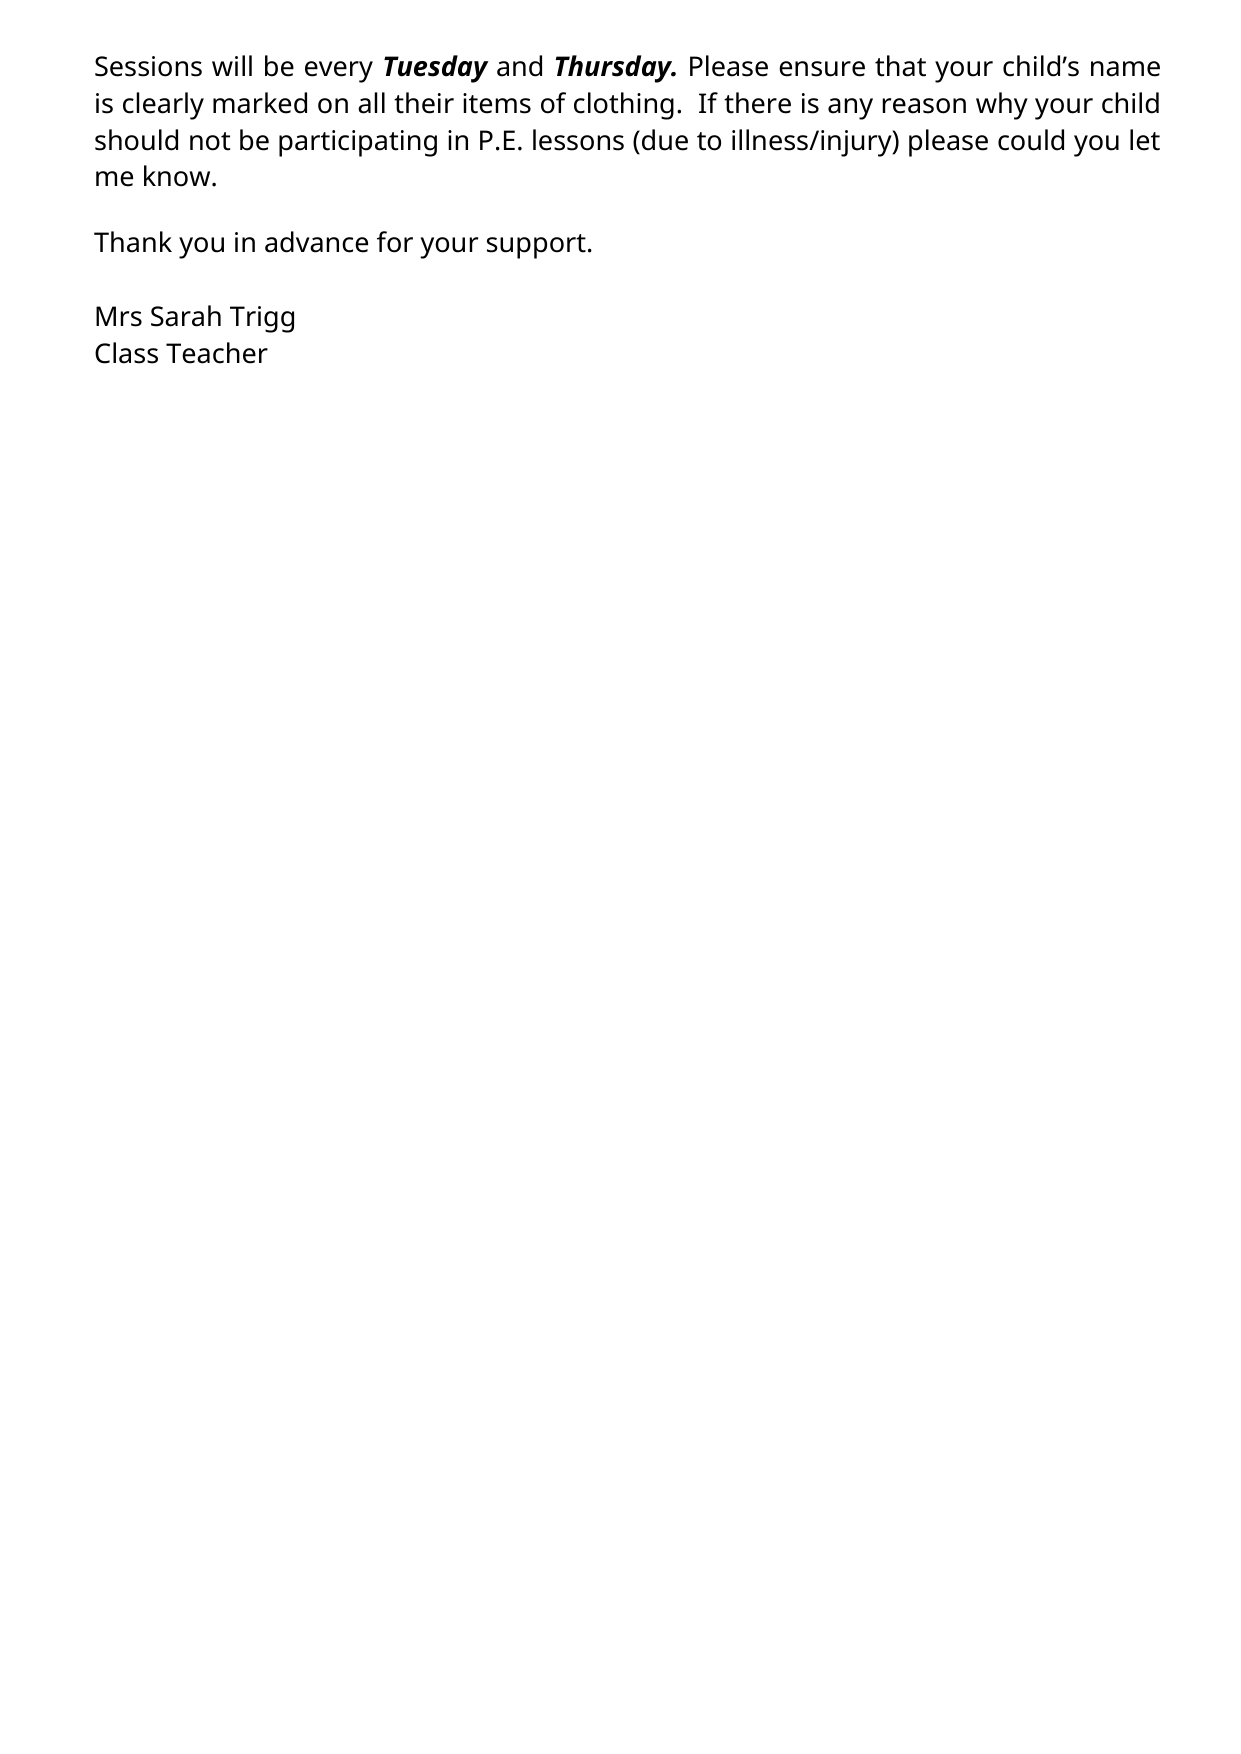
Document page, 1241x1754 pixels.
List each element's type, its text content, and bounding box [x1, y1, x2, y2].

text Sessions will be every Tuesday and Thursday. Please ensure that your child’s name is clearly marked on all their items of clothing. If there is any reason why your child should not be participating in P.E. lessons (due to illness/injury) please could you let me know. [94, 47, 1162, 195]
subtitle Mrs Sarah Trigg [94, 297, 1162, 334]
text Class Teacher [94, 334, 1162, 371]
text Thank you in advance for your support. [94, 223, 1162, 260]
